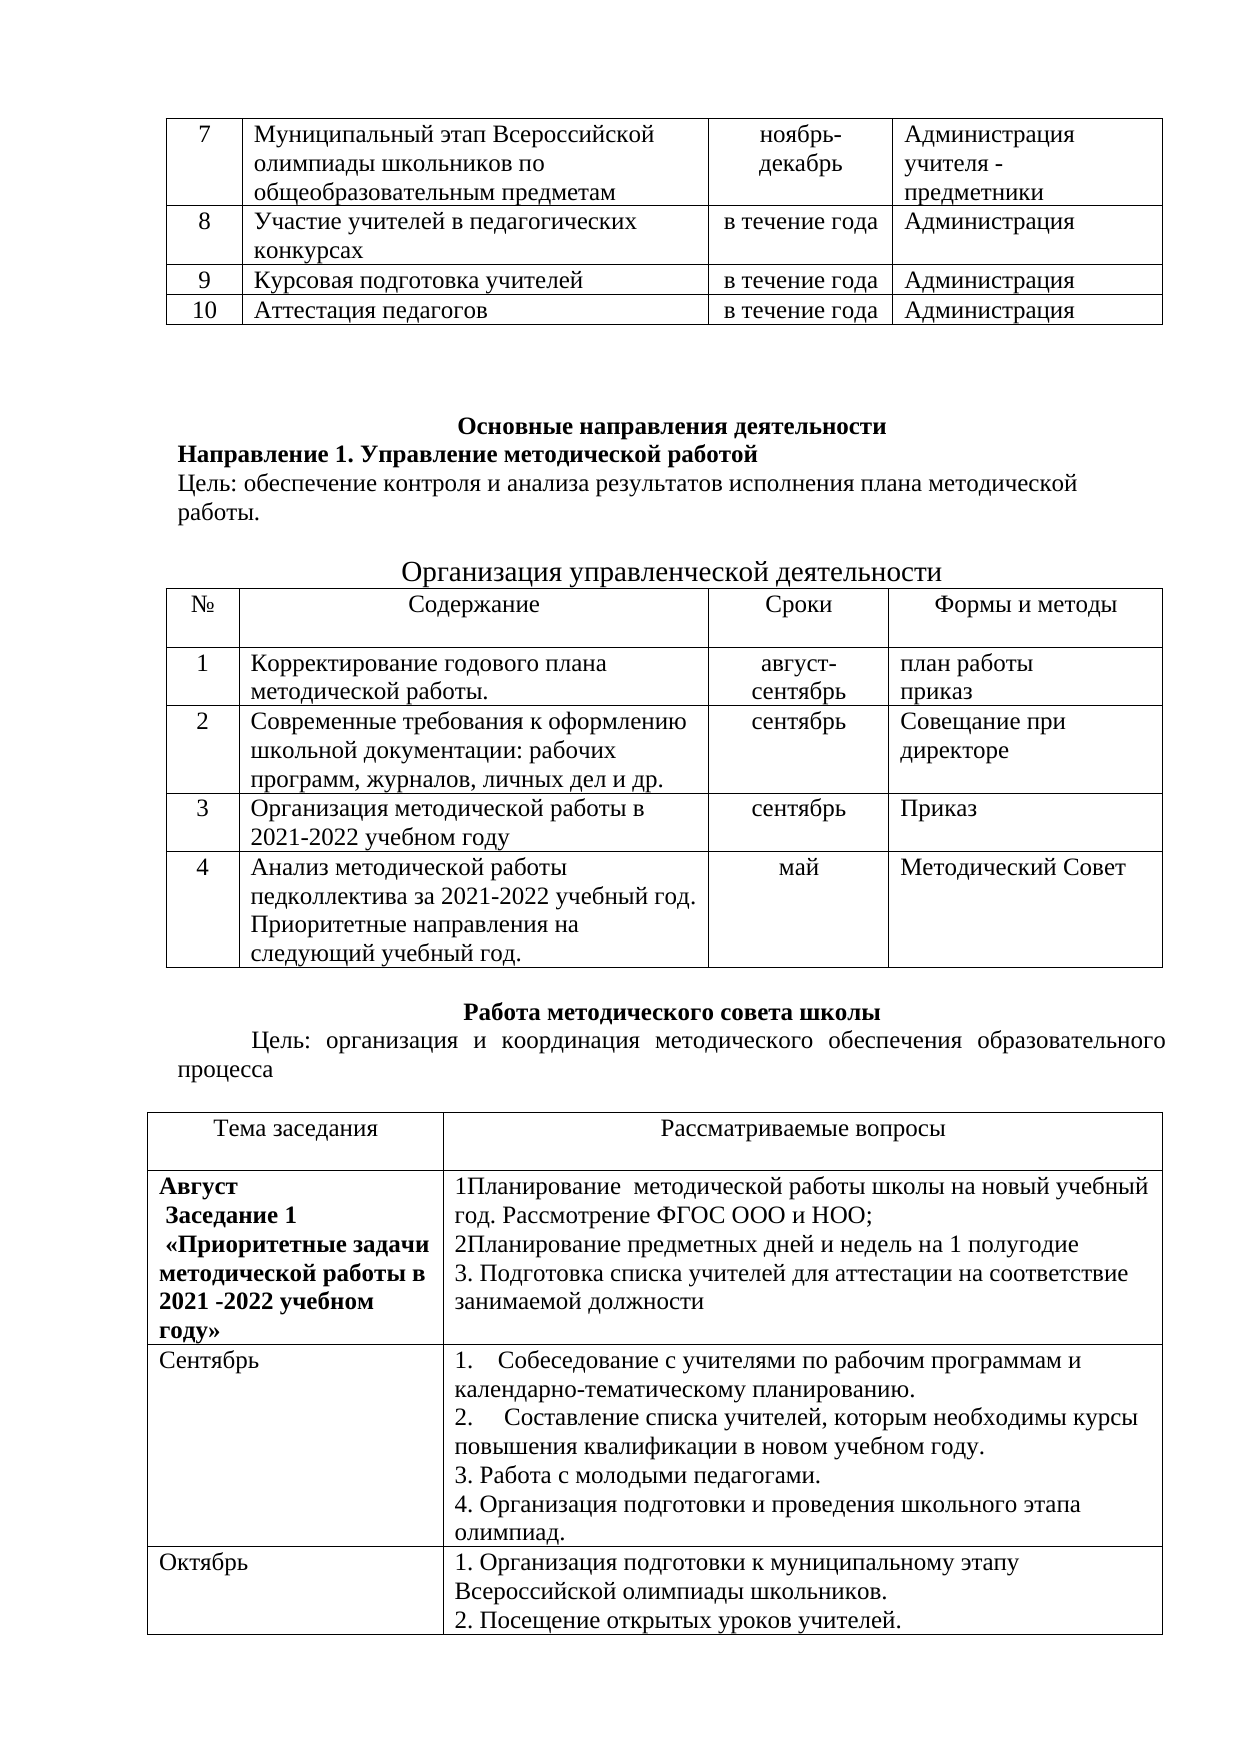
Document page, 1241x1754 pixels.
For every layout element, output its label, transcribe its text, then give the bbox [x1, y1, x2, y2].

text Организация управленческой деятельности [177, 554, 1167, 588]
table_cell 4 [167, 852, 239, 967]
table_cell Совещание при директоре [889, 706, 1162, 792]
table_cell Организация методической работы в 2021-2022 учебном году [240, 794, 708, 851]
table_cell август- сентябрь [709, 648, 888, 705]
table_cell Октябрь [148, 1547, 443, 1633]
table_cell план работы приказ [889, 648, 1162, 705]
text Направление 1. Управление методической работой [177, 439, 1167, 468]
table_cell Муниципальный этап Всероссийской олимпиады школьников по общеобразовательным предметам [243, 119, 708, 205]
table_cell Администрация [893, 265, 1162, 294]
table_cell Участие учителей в педагогических конкурсах [243, 206, 708, 264]
table_cell 3 [167, 794, 239, 851]
table_cell Август Заседание 1 «Приоритетные задачи методической работы в 2021 -2022 учебном году» [148, 1171, 443, 1344]
table_cell в течение года [709, 206, 892, 264]
text Цель: организация и координация методического обеспечения образовательного процесса [177, 1026, 1167, 1083]
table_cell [893, 119, 1162, 205]
table_cell май [709, 852, 888, 967]
table_header № [167, 589, 239, 647]
text Основные направления деятельности [177, 411, 1167, 439]
table_header Рассматриваемые вопросы [444, 1113, 1162, 1170]
table_cell сентябрь [709, 794, 888, 851]
table_cell Аттестация педагогов [243, 295, 708, 323]
table_cell 9 [167, 265, 242, 294]
table_cell Современные требования к оформлению школьной документации: рабочих программ, журналов, личных дел и др. [240, 706, 708, 792]
table_cell 8 [167, 206, 242, 264]
table_cell 2 [167, 706, 239, 792]
table_header Формы и методы [889, 589, 1162, 647]
table_cell 1. Организация подготовки к муниципальному этапу Всероссийской олимпиады школьников. 2. Посещение открытых уроков учителей. [444, 1547, 1162, 1633]
table_cell Курсовая подготовка учителей [243, 265, 708, 294]
table_cell 1 [167, 648, 239, 705]
text Работа методического совета школы [177, 997, 1167, 1026]
table_cell 7 [167, 119, 242, 205]
table_cell Собеседование с учителями по рабочим программам и календарно-тематическому планированию. Составление списка учителей, которым необходимы курсы повышения квалификации в новом учебном году. 3. Работа с молодыми педагогами. 4. Организация подготовки и проведения школьного этапа олимпиад. [444, 1345, 1162, 1546]
table_cell Анализ методической работы педколлектива за 2021-2022 учебный год. Приоритетные направления на следующий учебный год. [240, 852, 708, 967]
table_cell 1Планирование методической работы школы на новый учебный год. Рассмотрение ФГОС ООО и НОО; 2Планирование предметных дней и недель на 1 полугодие 3. Подготовка списка учителей для аттестации на соответствие занимаемой должности [444, 1171, 1162, 1344]
table_cell ноябрь-декабрь [709, 119, 892, 205]
table_cell Приказ [889, 794, 1162, 851]
text Цель: обеспечение контроля и анализа результатов исполнения плана методической работы. [177, 468, 1167, 526]
table_cell Корректирование годового плана методической работы. [240, 648, 708, 705]
table_cell в течение года [709, 265, 892, 294]
table_header Тема заседания [148, 1113, 443, 1170]
table_cell Сентябрь [148, 1345, 443, 1546]
table_header Содержание [240, 589, 708, 647]
table_cell Администрация [893, 206, 1162, 264]
table_cell Администрация [893, 295, 1162, 323]
table_cell Методический Совет [889, 852, 1162, 967]
table_cell сентябрь [709, 706, 888, 792]
table_header Сроки [709, 589, 888, 647]
table_cell в течение года [709, 295, 892, 323]
table_cell 10 [167, 295, 242, 323]
